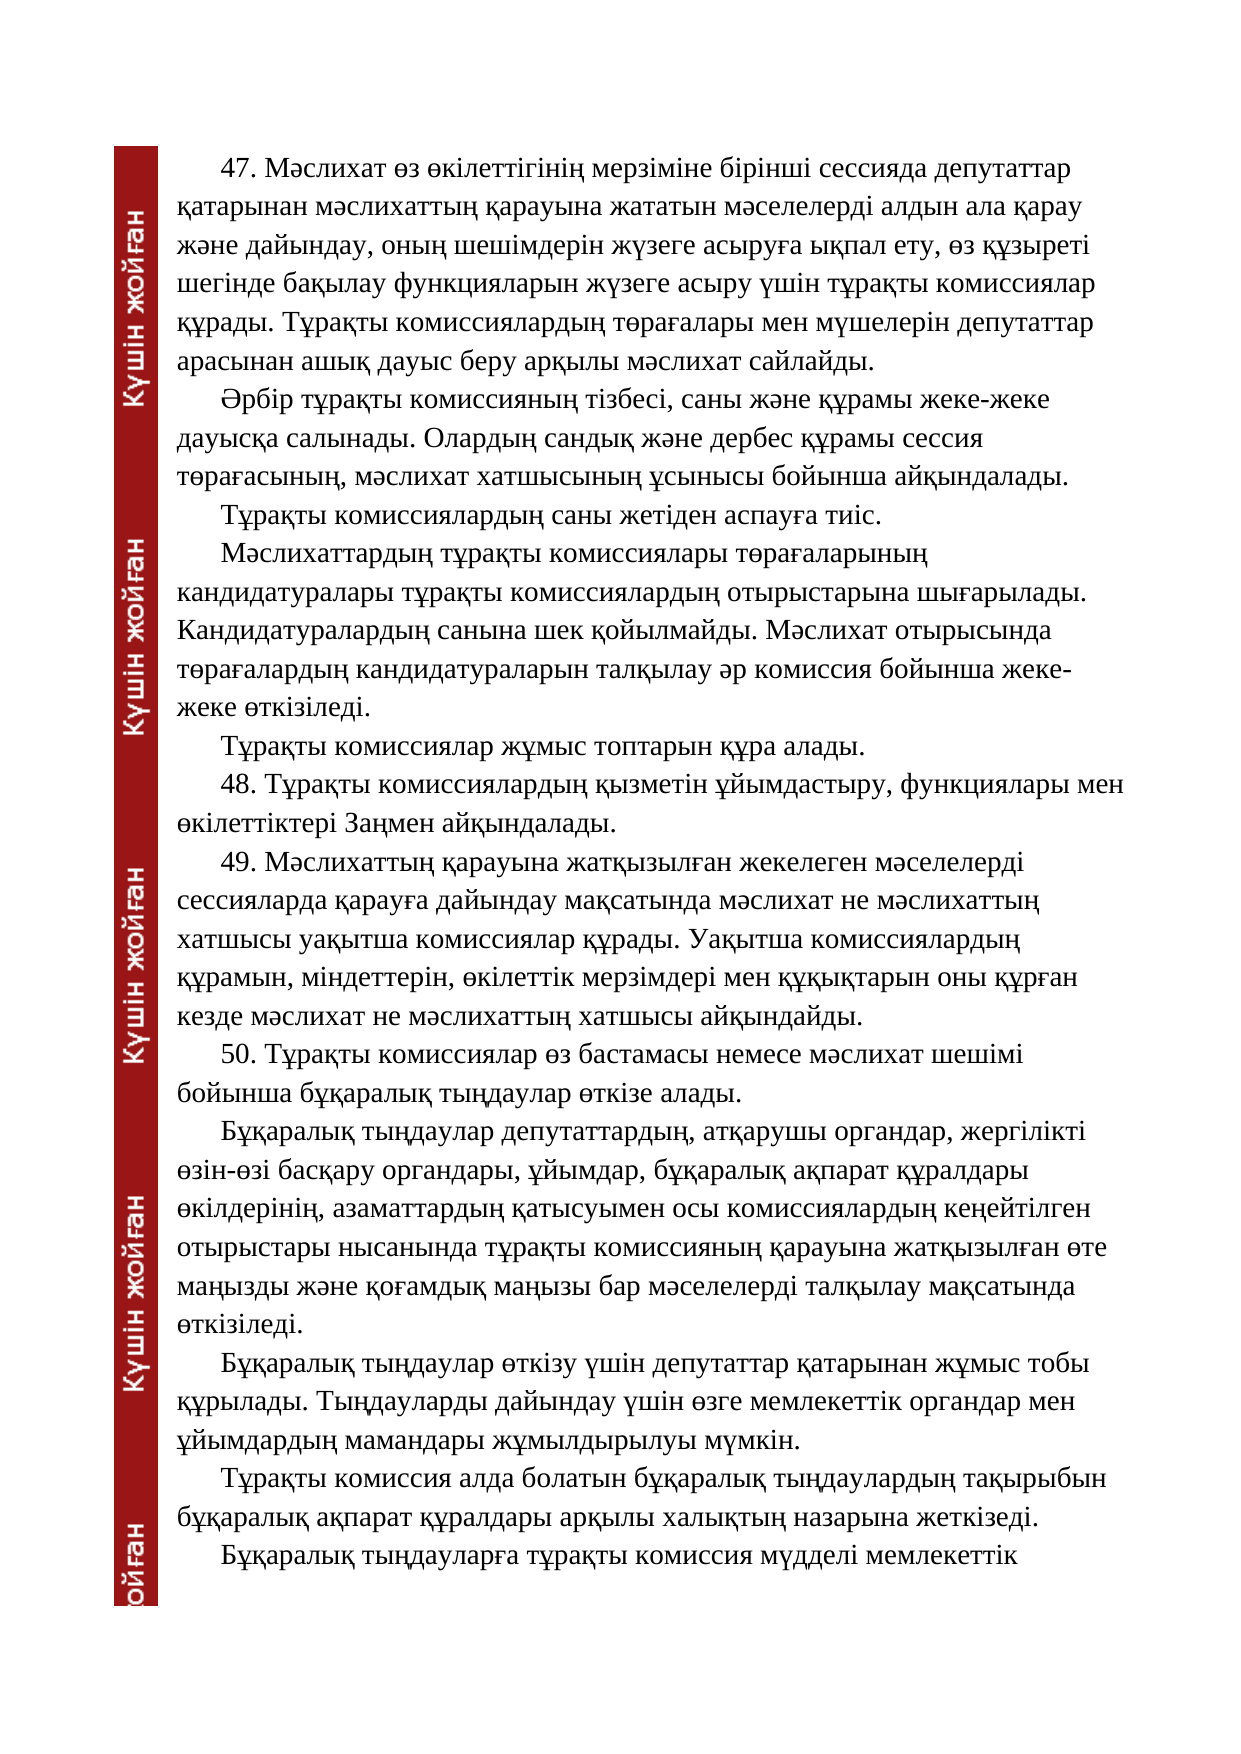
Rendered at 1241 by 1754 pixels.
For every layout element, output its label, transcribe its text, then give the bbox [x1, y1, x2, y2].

picture [114, 1571, 158, 1606]
picture [114, 146, 158, 150]
